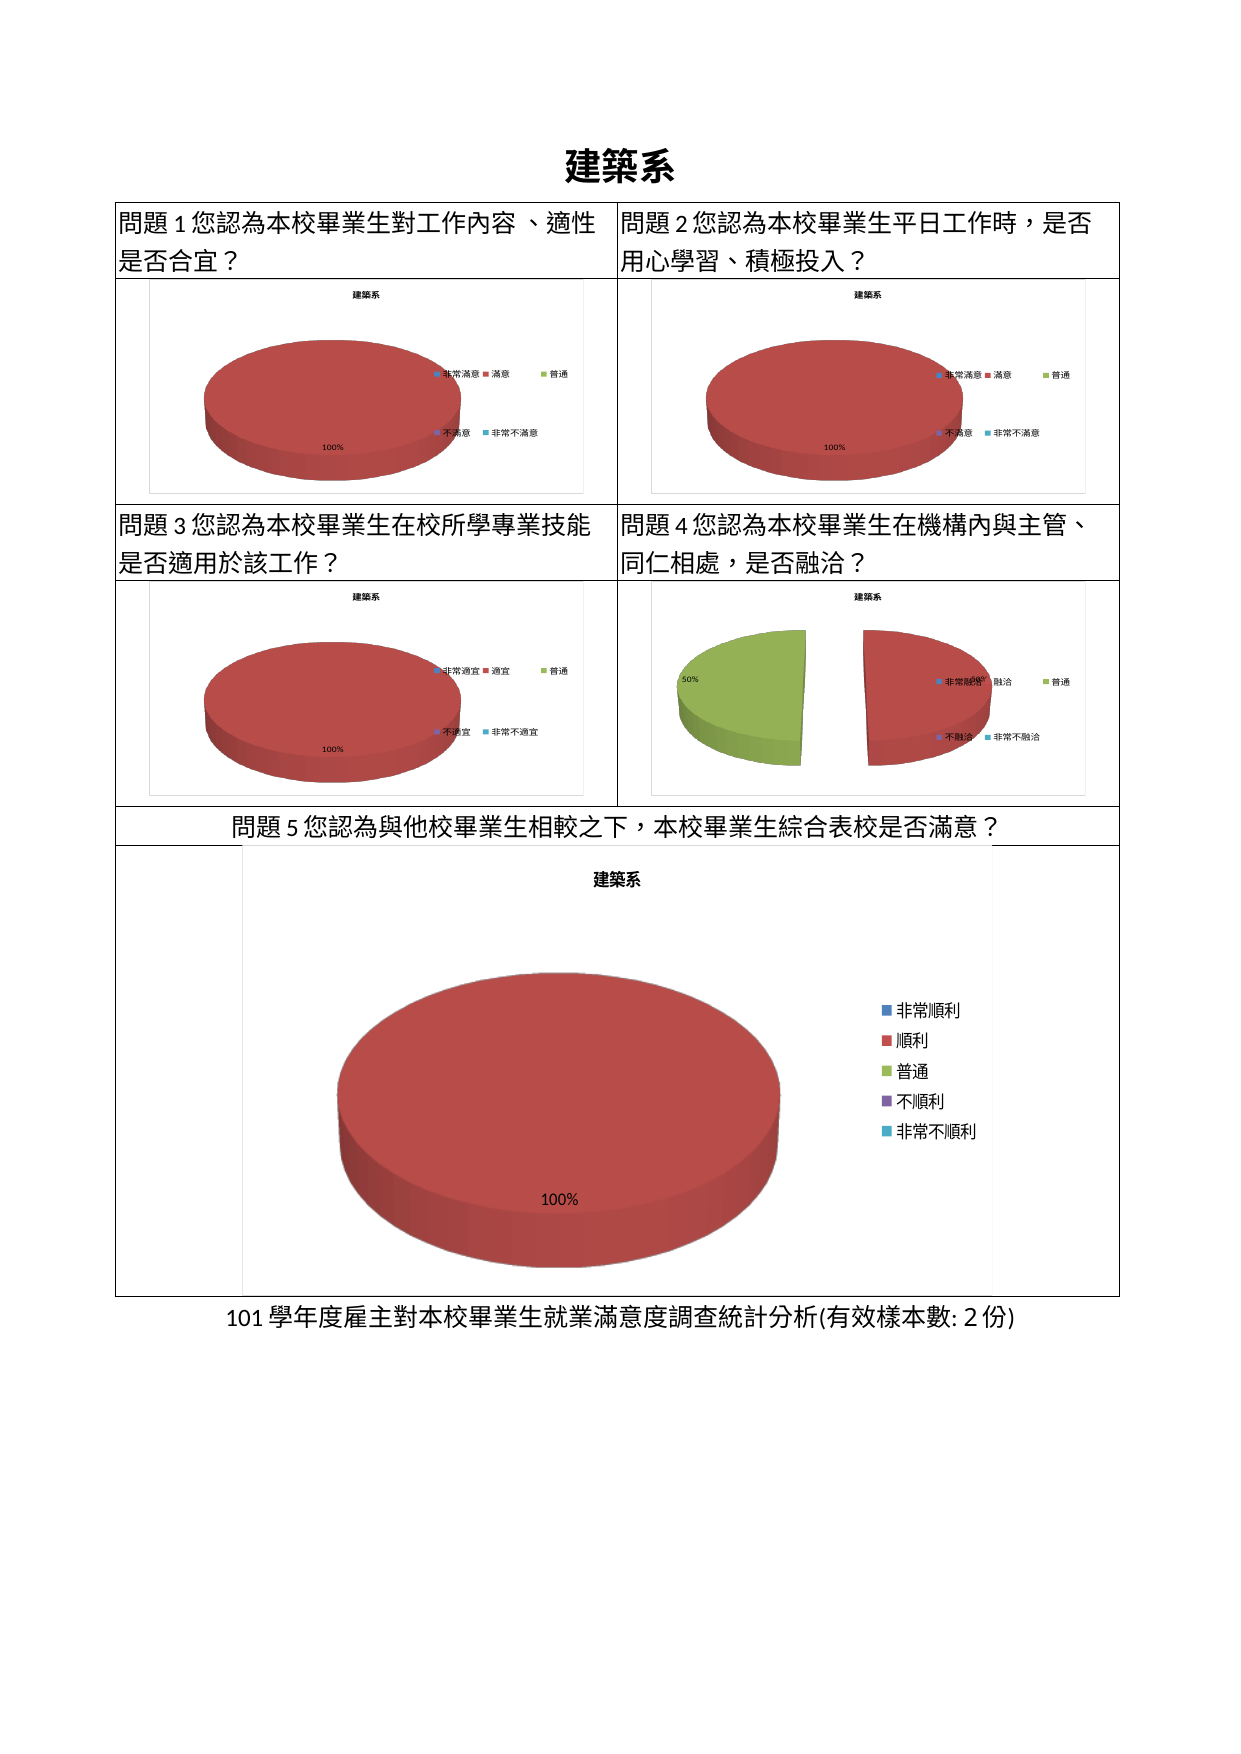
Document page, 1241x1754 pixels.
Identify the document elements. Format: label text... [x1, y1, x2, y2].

table_cell [618, 279, 1119, 504]
table_cell 問題3您認為本校畢業生在校所學專業技能是否適用於該工作？ [116, 505, 617, 580]
table_cell [618, 581, 1119, 806]
table_header 問題1您認為本校畢業生對工作內容 、適性是否合宜？ [116, 203, 617, 278]
table_cell [116, 846, 242, 1296]
text 建築系 [118, 127, 1122, 202]
table_cell [116, 581, 617, 806]
table_header 問題2您認為本校畢業生平日工作時，是否用心學習、積極投入？ [618, 203, 1119, 278]
table_cell 問題5您認為與他校畢業生相較之下，本校畢業生綜合表校是否滿意？ [116, 807, 1119, 845]
table_cell [993, 846, 1119, 1296]
text 101學年度雇主對本校畢業生就業滿意度調查統計分析(有效樣本數: 2份) [118, 1297, 1122, 1334]
table_cell 問題4您認為本校畢業生在機構內與主管、同仁相處，是否融洽？ [618, 505, 1119, 580]
table_cell [116, 279, 617, 504]
